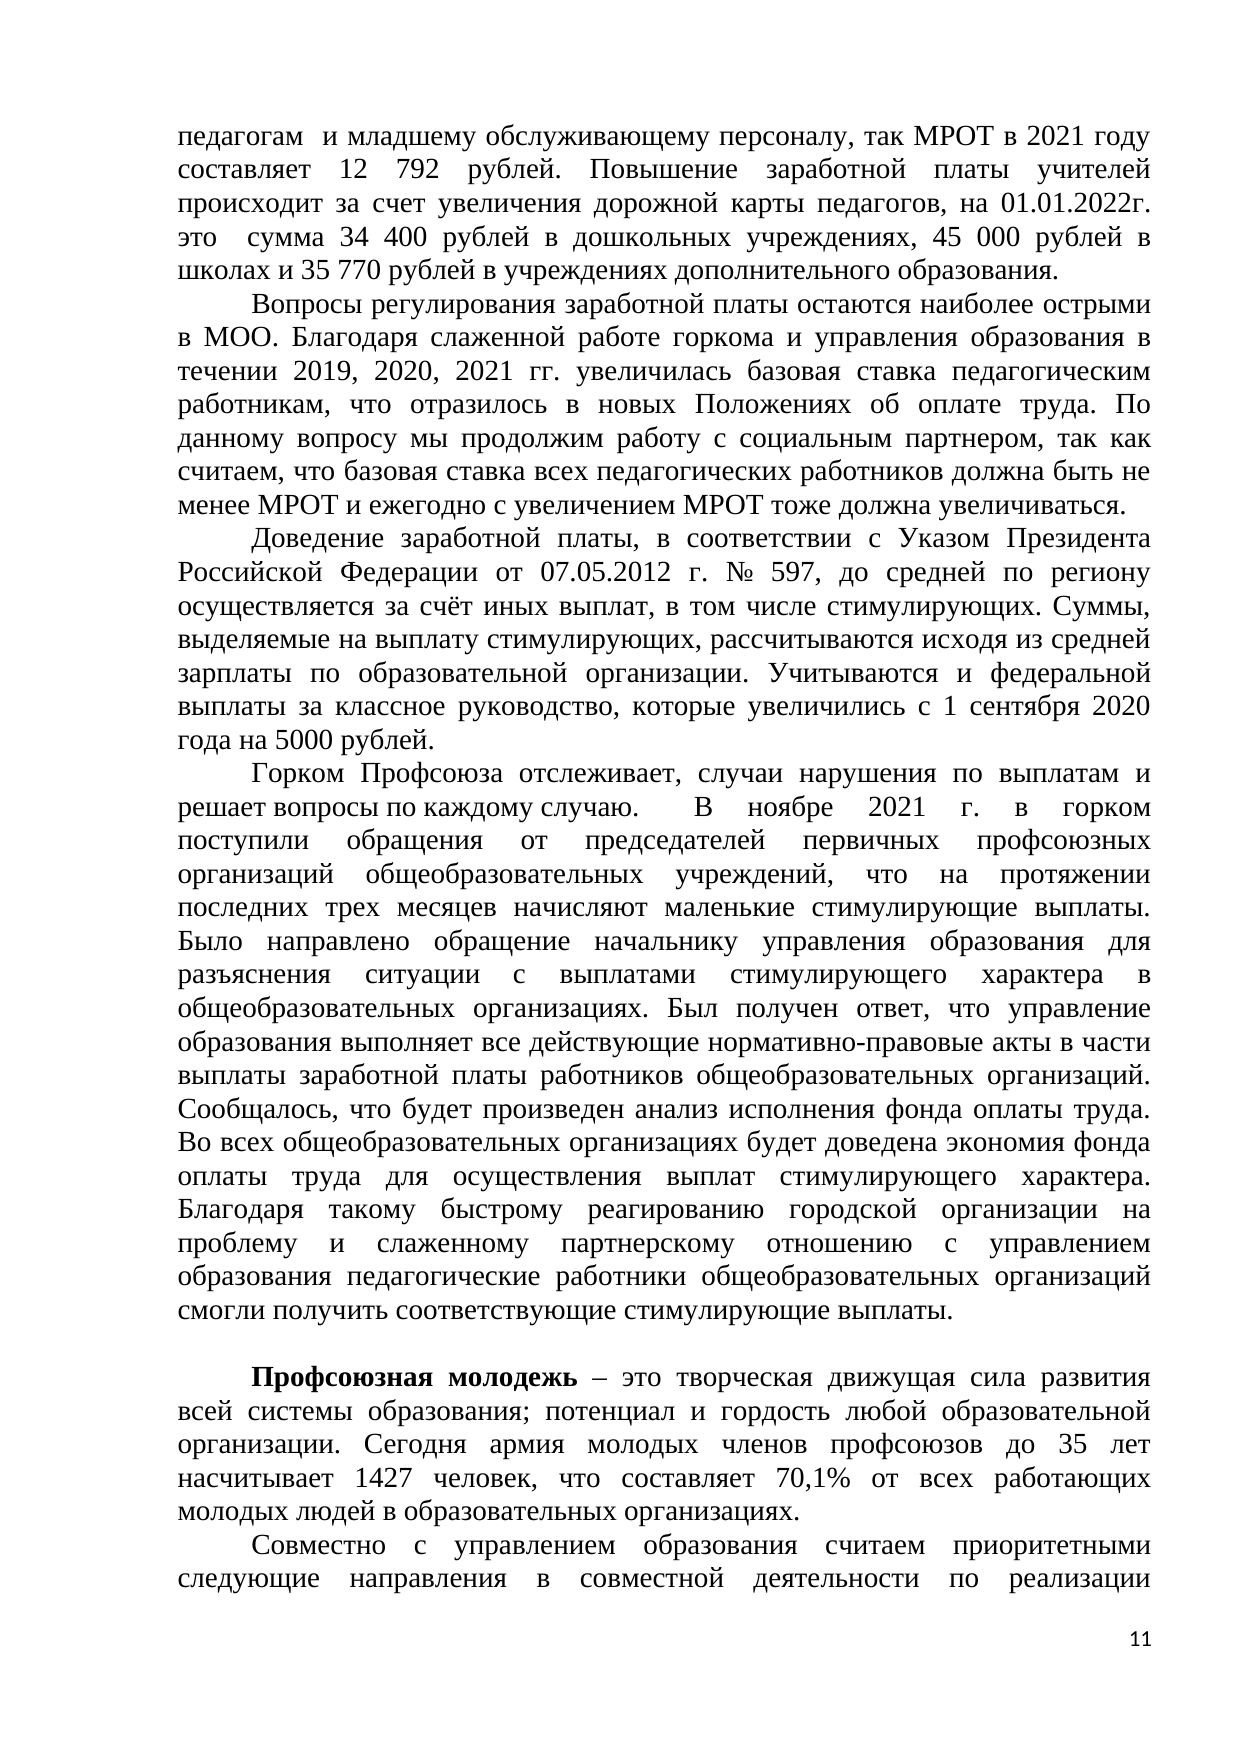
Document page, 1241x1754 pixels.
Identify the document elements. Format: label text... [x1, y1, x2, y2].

text Горком Профсоюза отслеживает, случаи нарушения по выплатам и решает вопросы по каждому случаю. В ноябре 2021 г. в горком поступили обращения от председателей первичных профсоюзных организаций общеобразовательных учреждений, что на протяжении последних трех месяцев начисляют маленькие стимулирующие выплаты. Было направлено обращение начальнику управления образования для разъяснения ситуации с выплатами стимулирующего характера в общеобразовательных организациях. Был получен ответ, что управление образования выполняет все действующие нормативно-правовые акты в части выплаты заработной платы работников общеобразовательных организаций. Сообщалось, что будет произведен анализ исполнения фонда оплаты труда. Во всех общеобразовательных организациях будет доведена экономия фонда оплаты труда для осуществления выплат стимулирующего характера. Благодаря такому быстрому реагированию городской организации на проблему и слаженному партнерскому отношению с управлением образования педагогические работники общеобразовательных организаций смогли получить соответствующие стимулирующие выплаты. [177, 755, 1152, 1326]
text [177, 1527, 1152, 1594]
text Профсоюзная молодежь – это творческая движущая сила развития всей системы образования; потенциал и гордость любой образовательной организации. Сегодня армия молодых членов профсоюзов до 35 лет насчитывает 1427 человек, что составляет 70,1% от всех работающих молодых людей в образовательных организациях. [177, 1359, 1152, 1527]
text Доведение заработной платы, в соответствии с Указом Президента Российской Федерации от 07.05.2012 г. № 597, до средней по региону осуществляется за счёт иных выплат, в том числе стимулирующих. Суммы, выделяемые на выплату стимулирующих, рассчитываются исходя из средней зарплаты по образовательной организации. Учитываются и федеральной выплаты за классное руководство, которые увеличились с 1 сентября 2020 года на 5000 рублей. [177, 521, 1152, 755]
text Вопросы регулирования заработной платы остаются наиболее острыми в МОО. Благодаря слаженной работе горкома и управления образования в течении 2019, 2020, 2021 гг. увеличилась базовая ставка педагогическим работникам, что отразилось в новых Положениях об оплате труда. По данному вопросу мы продолжим работу с социальным партнером, так как считаем, что базовая ставка всех педагогических работников должна быть не менее МРОТ и ежегодно с увеличением МРОТ тоже должна увеличиваться. [177, 286, 1152, 521]
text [177, 118, 1152, 286]
